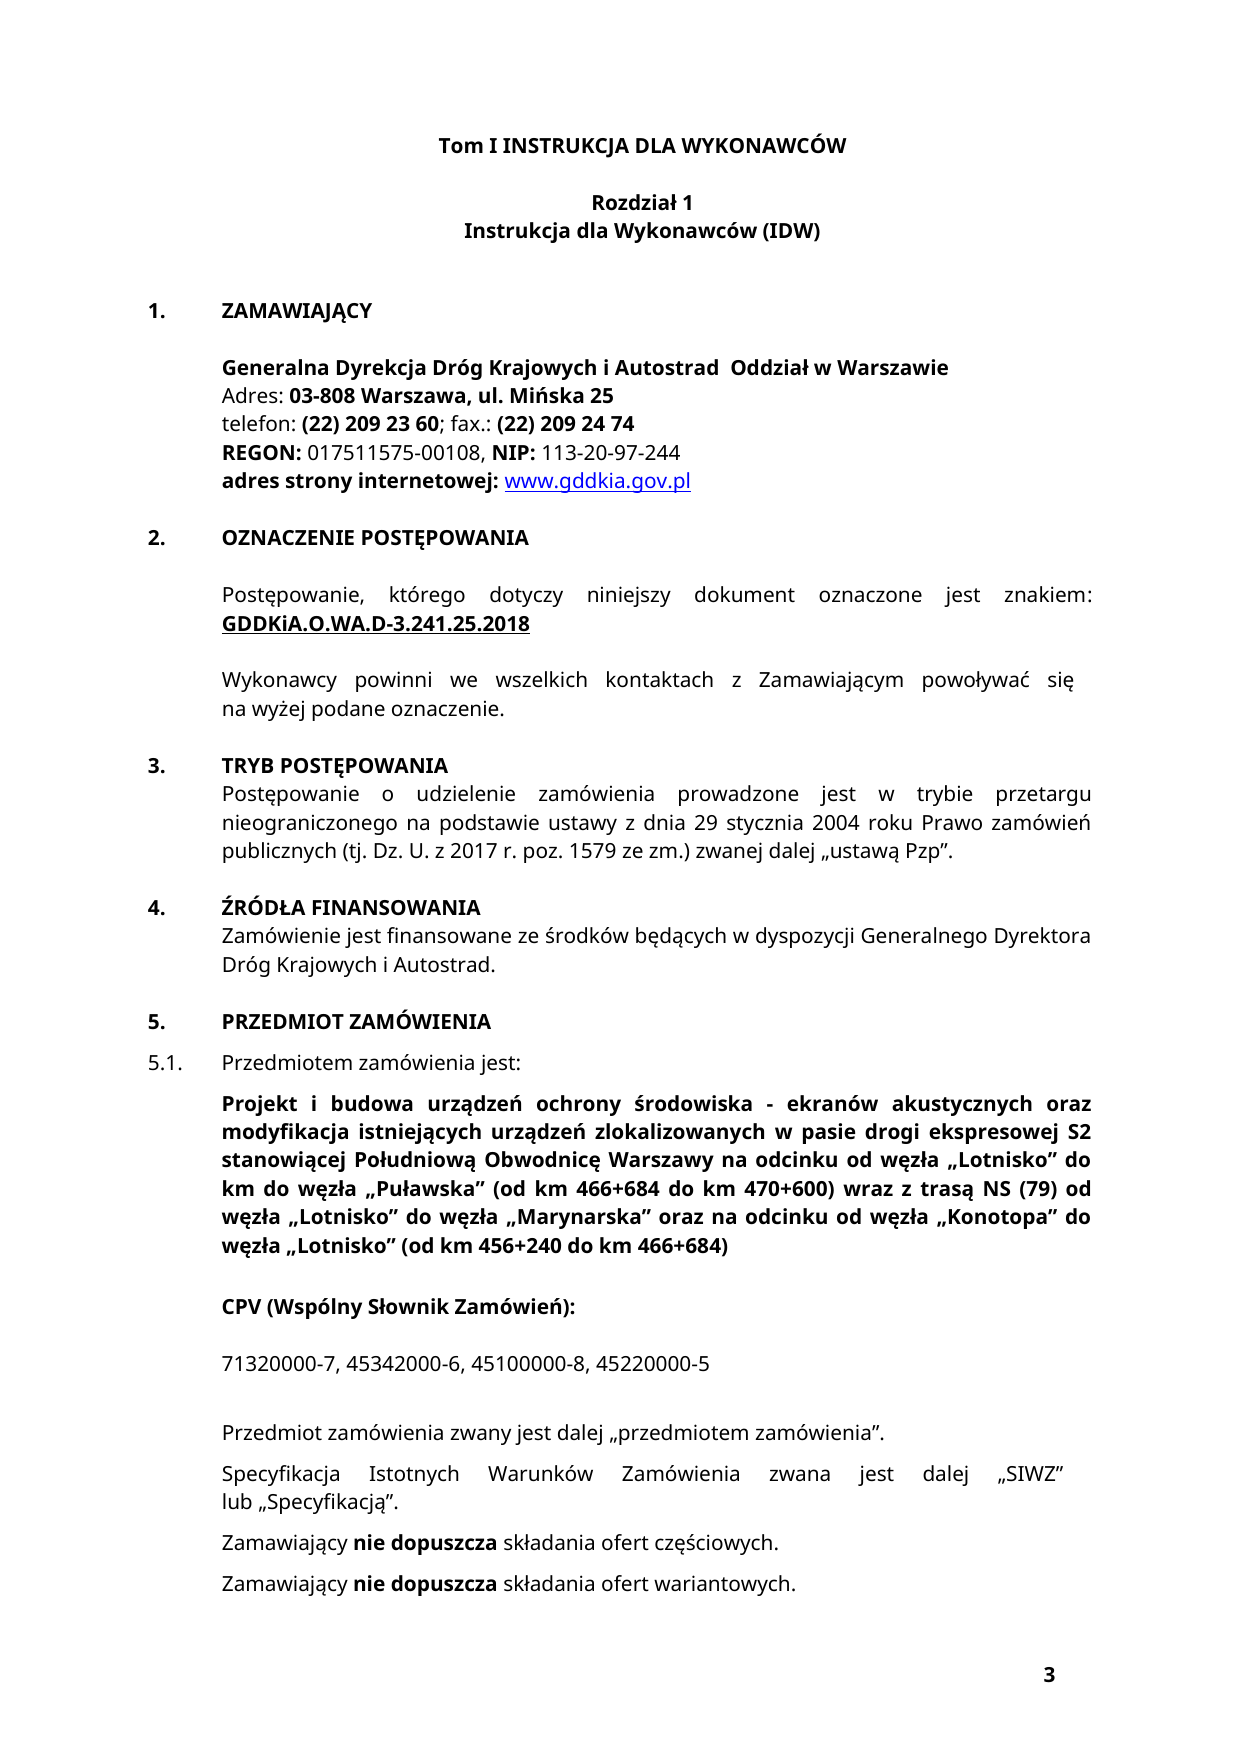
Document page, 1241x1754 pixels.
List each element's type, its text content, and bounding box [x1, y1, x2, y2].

text Adres: 03-808 Warszawa, ul. Mińska 25 [148, 381, 1092, 409]
text Postępowanie, którego dotyczy niniejszy dokument oznaczone jest znakiem: GDDKiA.O.WA.D-3.241.25.2018 [222, 580, 1092, 637]
text Zamawiający nie dopuszcza składania ofert wariantowych. [222, 1569, 1092, 1598]
text Projekt i budowa urządzeń ochrony środowiska - ekranów akustycznych oraz modyfikacja istniejących urządzeń zlokalizowanych w pasie drogi ekspresowej S2 stanowiącej Południową Obwodnicę Warszawy na odcinku od węzła „Lotnisko” do km do węzła „Puławska” (od km 466+684 do km 470+600) wraz z trasą NS (79) od węzła „Lotnisko” do węzła „Marynarska” oraz na odcinku od węzła „Konotopa” do węzła „Lotnisko” (od km 456+240 do km 466+684) [221, 1089, 1092, 1259]
text Generalna Dyrekcja Dróg Krajowych i Autostrad Oddział w Warszawie [222, 353, 1092, 381]
text Rozdział 1 [148, 188, 1137, 216]
text Zamawiający nie dopuszcza składania ofert częściowych. [222, 1528, 1092, 1557]
text 3. TRYB POSTĘPOWANIA [148, 751, 1092, 779]
text 5. PRZEDMIOT ZAMÓWIENIA [148, 1007, 1092, 1035]
text 5.1. Przedmiotem zamówienia jest: [148, 1048, 1092, 1076]
text Tom I INSTRUKCJA DLA WYKONAWCÓW [148, 131, 1137, 159]
text 1. ZAMAWIAJĄCY [148, 296, 1092, 324]
text Instrukcja dla Wykonawców (IDW) [148, 216, 1137, 245]
text Specyfikacja Istotnych Warunków Zamówienia zwana jest dalej „SIWZ” lub „Specyfikacją”. [222, 1459, 1092, 1516]
text Postępowanie o udzielenie zamówienia prowadzone jest w trybie przetargu nieograniczonego na podstawie ustawy z dnia 29 stycznia 2004 roku Prawo zamówień publicznych (tj. Dz. U. z 2017 r. poz. 1579 ze zm.) zwanej dalej „ustawą Pzp”. [222, 779, 1092, 864]
text adres strony internetowej: www.gddkia.gov.pl [148, 466, 1092, 495]
text telefon: (22) 209 23 60; fax.: (22) 209 24 74 [148, 409, 1092, 438]
text CPV (Wspólny Słownik Zamówień): [221, 1292, 1092, 1320]
text Zamówienie jest finansowane ze środków będących w dyspozycji Generalnego Dyrektora Dróg Krajowych i Autostrad. [222, 921, 1092, 978]
text Wykonawcy powinni we wszelkich kontaktach z Zamawiającym powoływać się na wyżej podane oznaczenie. [222, 666, 1092, 722]
text REGON: 017511575-00108, NIP: 113-20-97-244 [148, 438, 1092, 466]
text Przedmiot zamówienia zwany jest dalej „przedmiotem zamówienia”. [222, 1418, 1092, 1447]
text 2. OZNACZENIE POSTĘPOWANIA [148, 523, 1092, 552]
text 4. ŹRÓDŁA FINANSOWANIA [148, 893, 1092, 921]
text 71320000-7, 45342000-6, 45100000-8, 45220000-5 [221, 1349, 1092, 1377]
